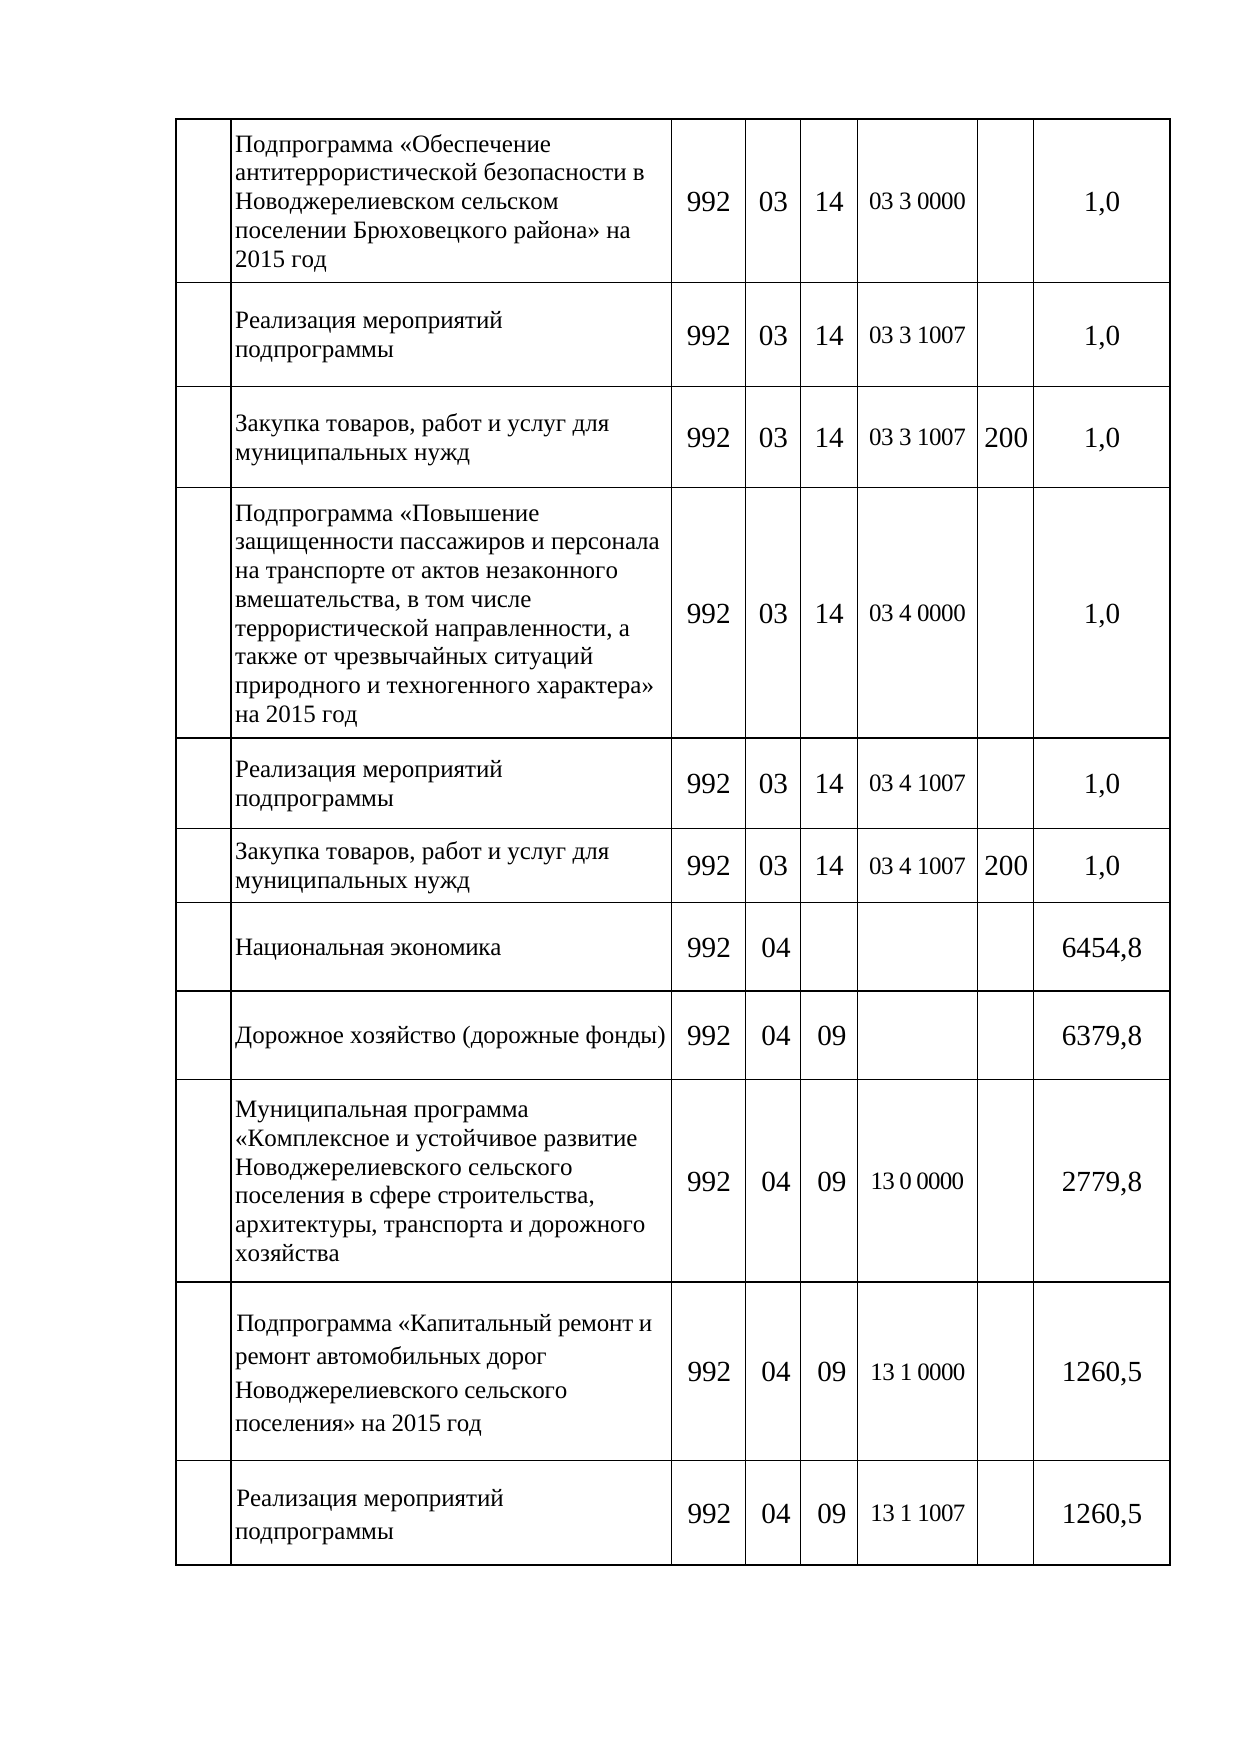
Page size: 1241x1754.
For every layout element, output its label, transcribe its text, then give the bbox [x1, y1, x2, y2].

table_cell 992 [672, 992, 745, 1078]
table_cell 03 4 1007 [858, 829, 977, 901]
table_cell 1260,5 [1034, 1283, 1169, 1460]
table_cell 13 1 0000 [858, 1283, 977, 1460]
table_cell 04 [746, 1080, 800, 1281]
table_cell 03 3 1007 [858, 387, 977, 487]
table_cell 992 [672, 739, 745, 827]
table_cell 03 [746, 488, 800, 737]
table_cell 04 [746, 992, 800, 1078]
table_cell 992 [672, 829, 745, 901]
table_cell 1,0 [1034, 739, 1169, 827]
table_cell 03 [746, 739, 800, 827]
table_cell [978, 992, 1033, 1078]
table_cell [978, 283, 1033, 386]
table_cell Муниципальная программа «Комплексное и устойчивое развитие Новоджерелиевского сельского поселения в сфере строительства, архитектуры, транспорта и дорожного хозяйства [232, 1080, 671, 1281]
table_cell 09 [801, 1283, 857, 1460]
table_cell 13 1 1007 [858, 1461, 977, 1564]
table_cell 992 [672, 283, 745, 386]
table_cell [177, 739, 230, 827]
table_cell 1,0 [1034, 488, 1169, 737]
table_cell [177, 120, 230, 282]
table_cell 992 [672, 1080, 745, 1281]
table_cell 1,0 [1034, 283, 1169, 386]
table_cell Дорожное хозяйство (дорожные фонды) [232, 992, 671, 1078]
table_cell 09 [801, 992, 857, 1078]
table_cell [177, 829, 230, 901]
table_cell 1260,5 [1034, 1461, 1169, 1564]
table_cell 1,0 [1034, 387, 1169, 487]
table_cell 2779,8 [1034, 1080, 1169, 1281]
table_cell 04 [746, 903, 800, 990]
table_cell [801, 903, 857, 990]
table_cell 09 [801, 1461, 857, 1564]
table_cell 14 [801, 739, 857, 827]
table_cell [177, 1461, 230, 1564]
table_cell 09 [801, 1080, 857, 1281]
table_cell [978, 488, 1033, 737]
table_cell [177, 903, 230, 990]
table_cell 992 [672, 1283, 745, 1460]
table_cell 03 [746, 283, 800, 386]
table_cell 992 [672, 120, 745, 282]
table_cell [978, 903, 1033, 990]
table_cell [177, 1080, 230, 1281]
table_cell Подпрограмма «Повышение защищенности пассажиров и персонала на транспорте от актов незаконного вмешательства, в том числе террористической направленности, а также от чрезвычайных ситуаций природного и техногенного характера» на 2015 год [232, 488, 671, 737]
table_cell 14 [801, 829, 857, 901]
table_cell Реализация мероприятий подпрограммы [232, 283, 671, 386]
table_cell 03 4 0000 [858, 488, 977, 737]
table_cell 200 [978, 829, 1033, 901]
table_cell 200 [978, 387, 1033, 487]
table_cell 03 [746, 829, 800, 901]
table_cell [177, 387, 230, 487]
table_cell 1,0 [1034, 120, 1169, 282]
table_cell 04 [746, 1283, 800, 1460]
table_cell 992 [672, 488, 745, 737]
table_cell 13 0 0000 [858, 1080, 977, 1281]
table_cell 03 [746, 120, 800, 282]
table_cell 6379,8 [1034, 992, 1169, 1078]
table_cell 03 3 0000 [858, 120, 977, 282]
table_cell 14 [801, 283, 857, 386]
table_cell 14 [801, 387, 857, 487]
table_cell Закупка товаров, работ и услуг для муниципальных нужд [232, 829, 671, 901]
table_cell [858, 992, 977, 1078]
table_cell 03 [746, 387, 800, 487]
table_cell [177, 1283, 230, 1460]
table_cell 14 [801, 488, 857, 737]
table_cell 6454,8 [1034, 903, 1169, 990]
table_cell 992 [672, 387, 745, 487]
table_cell [978, 1461, 1033, 1564]
table_cell [858, 903, 977, 990]
table_cell [978, 1283, 1033, 1460]
table_cell Национальная экономика [232, 903, 671, 990]
table_cell Реализация мероприятий подпрограммы [232, 1461, 671, 1564]
table_cell Закупка товаров, работ и услуг для муниципальных нужд [232, 387, 671, 487]
table_cell [177, 488, 230, 737]
table_cell 03 3 1007 [858, 283, 977, 386]
table_cell 992 [672, 903, 745, 990]
table_cell [978, 739, 1033, 827]
table_cell 1,0 [1034, 829, 1169, 901]
table_cell Подпрограмма «Обеспечение антитеррористической безопасности в Новоджерелиевском сельском поселении Брюховецкого района» на 2015 год [232, 120, 671, 282]
table_cell [177, 283, 230, 386]
table_cell 14 [801, 120, 857, 282]
table_cell Подпрограмма «Капитальный ремонт и ремонт автомобильных дорог Новоджерелиевского сельского поселения» на 2015 год [232, 1283, 671, 1460]
table_cell [978, 120, 1033, 282]
table_cell [177, 992, 230, 1078]
table_cell 03 4 1007 [858, 739, 977, 827]
table_cell [978, 1080, 1033, 1281]
table_cell 992 [672, 1461, 745, 1564]
table_cell 04 [746, 1461, 800, 1564]
table_cell Реализация мероприятий подпрограммы [232, 739, 671, 827]
